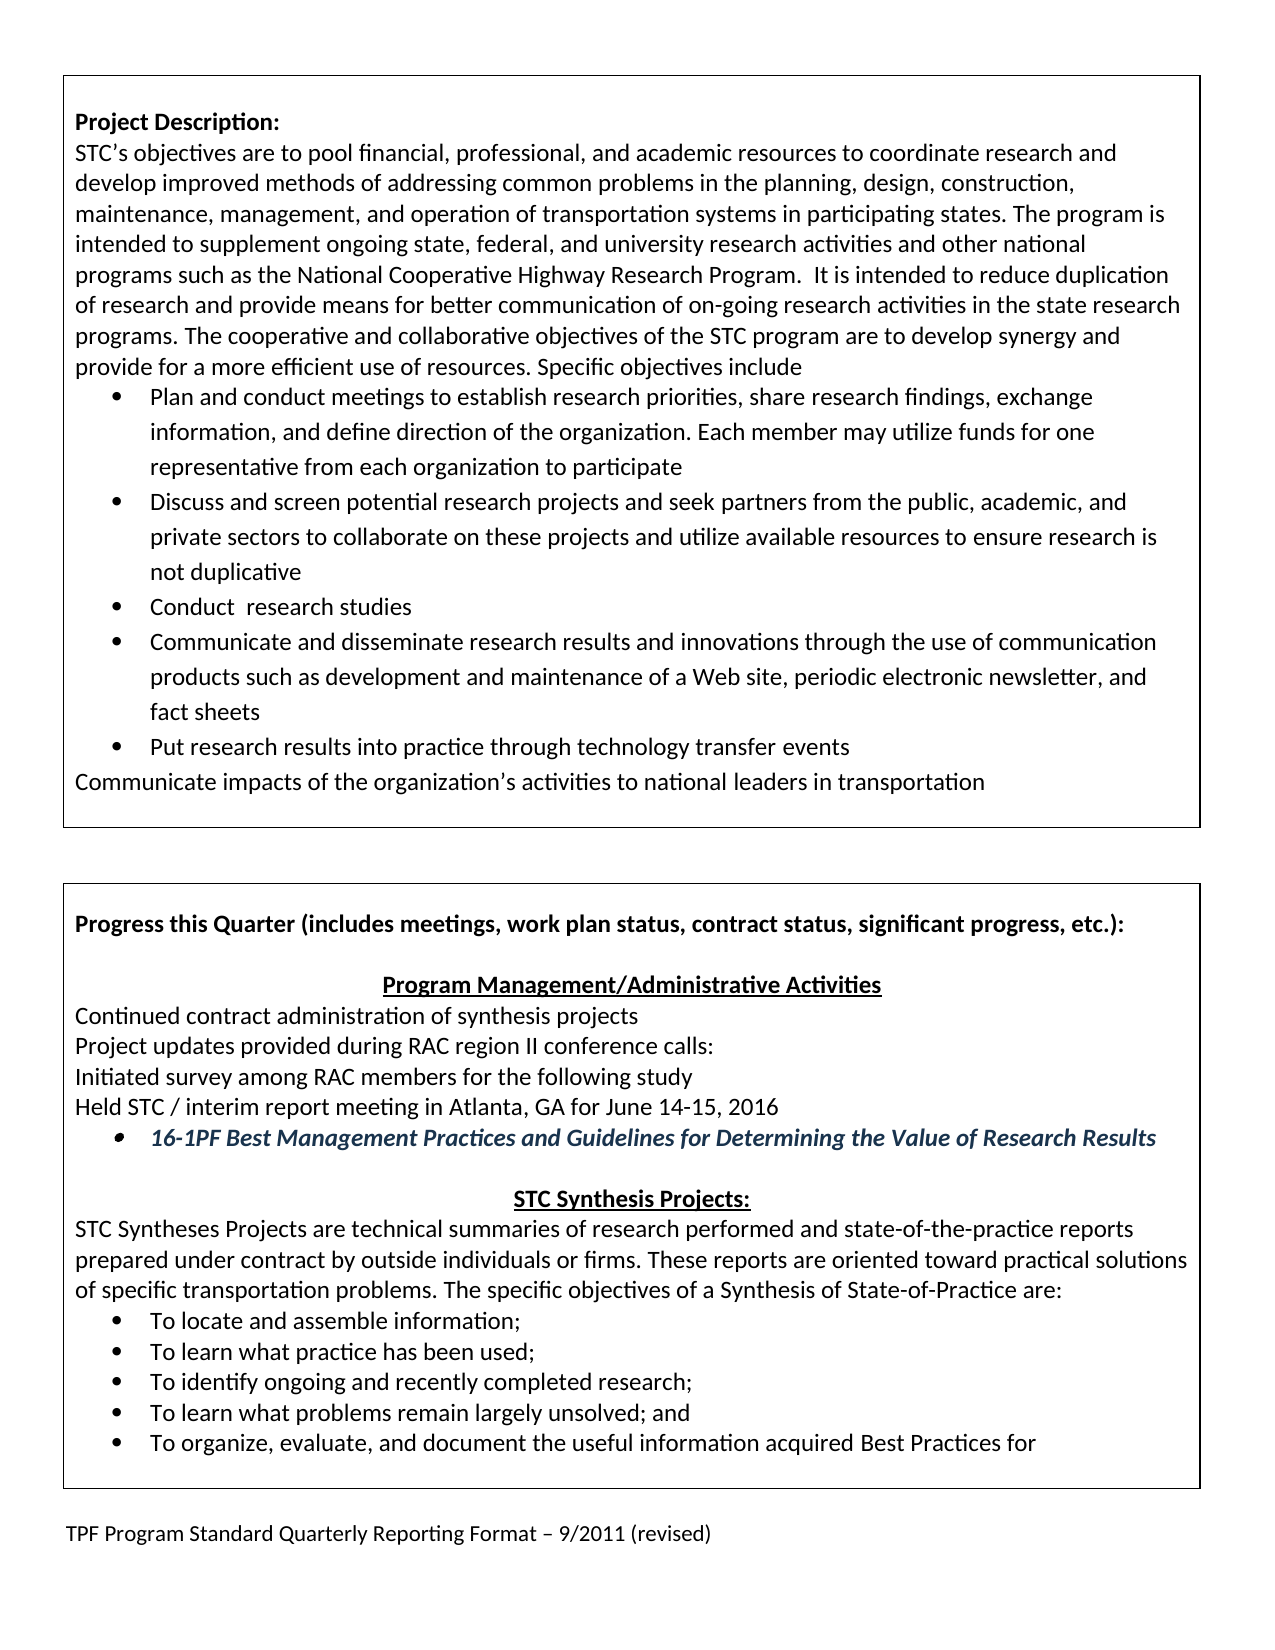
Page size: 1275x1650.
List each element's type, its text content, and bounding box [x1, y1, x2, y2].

table_header Project Description: STC’s objectives are to pool financial, professional, and academic resources to coordinate research and develop improved methods of addressing common problems in the planning, design, construction, maintenance, management, and operation of transportation systems in participating states. The program is intended to supplement ongoing state, federal, and university research activities and other national programs such as the National Cooperative Highway Research Program. It is intended to reduce duplication of research and provide means for better communication of on-going research activities in the state research programs. The cooperative and collaborative objectives of the STC program are to develop synergy and provide for a more efficient use of resources. Specific objectives include Plan and conduct meetings to establish research priorities, share research findings, exchange information, and define direction of the organization. Each member may utilize funds for one representative from each organization to participate Discuss and screen potential research projects and seek partners from the public, academic, and private sectors to collaborate on these projects and utilize available resources to ensure research is not duplicative Conduct research studies Communicate and disseminate research results and innovations through the use of communication products such as development and maintenance of a Web site, periodic electronic newsletter, and fact sheets Put research results into practice through technology transfer events Communicate impacts of the organization’s activities to national leaders in transportation [64, 76, 1199, 827]
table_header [64, 884, 1199, 1488]
